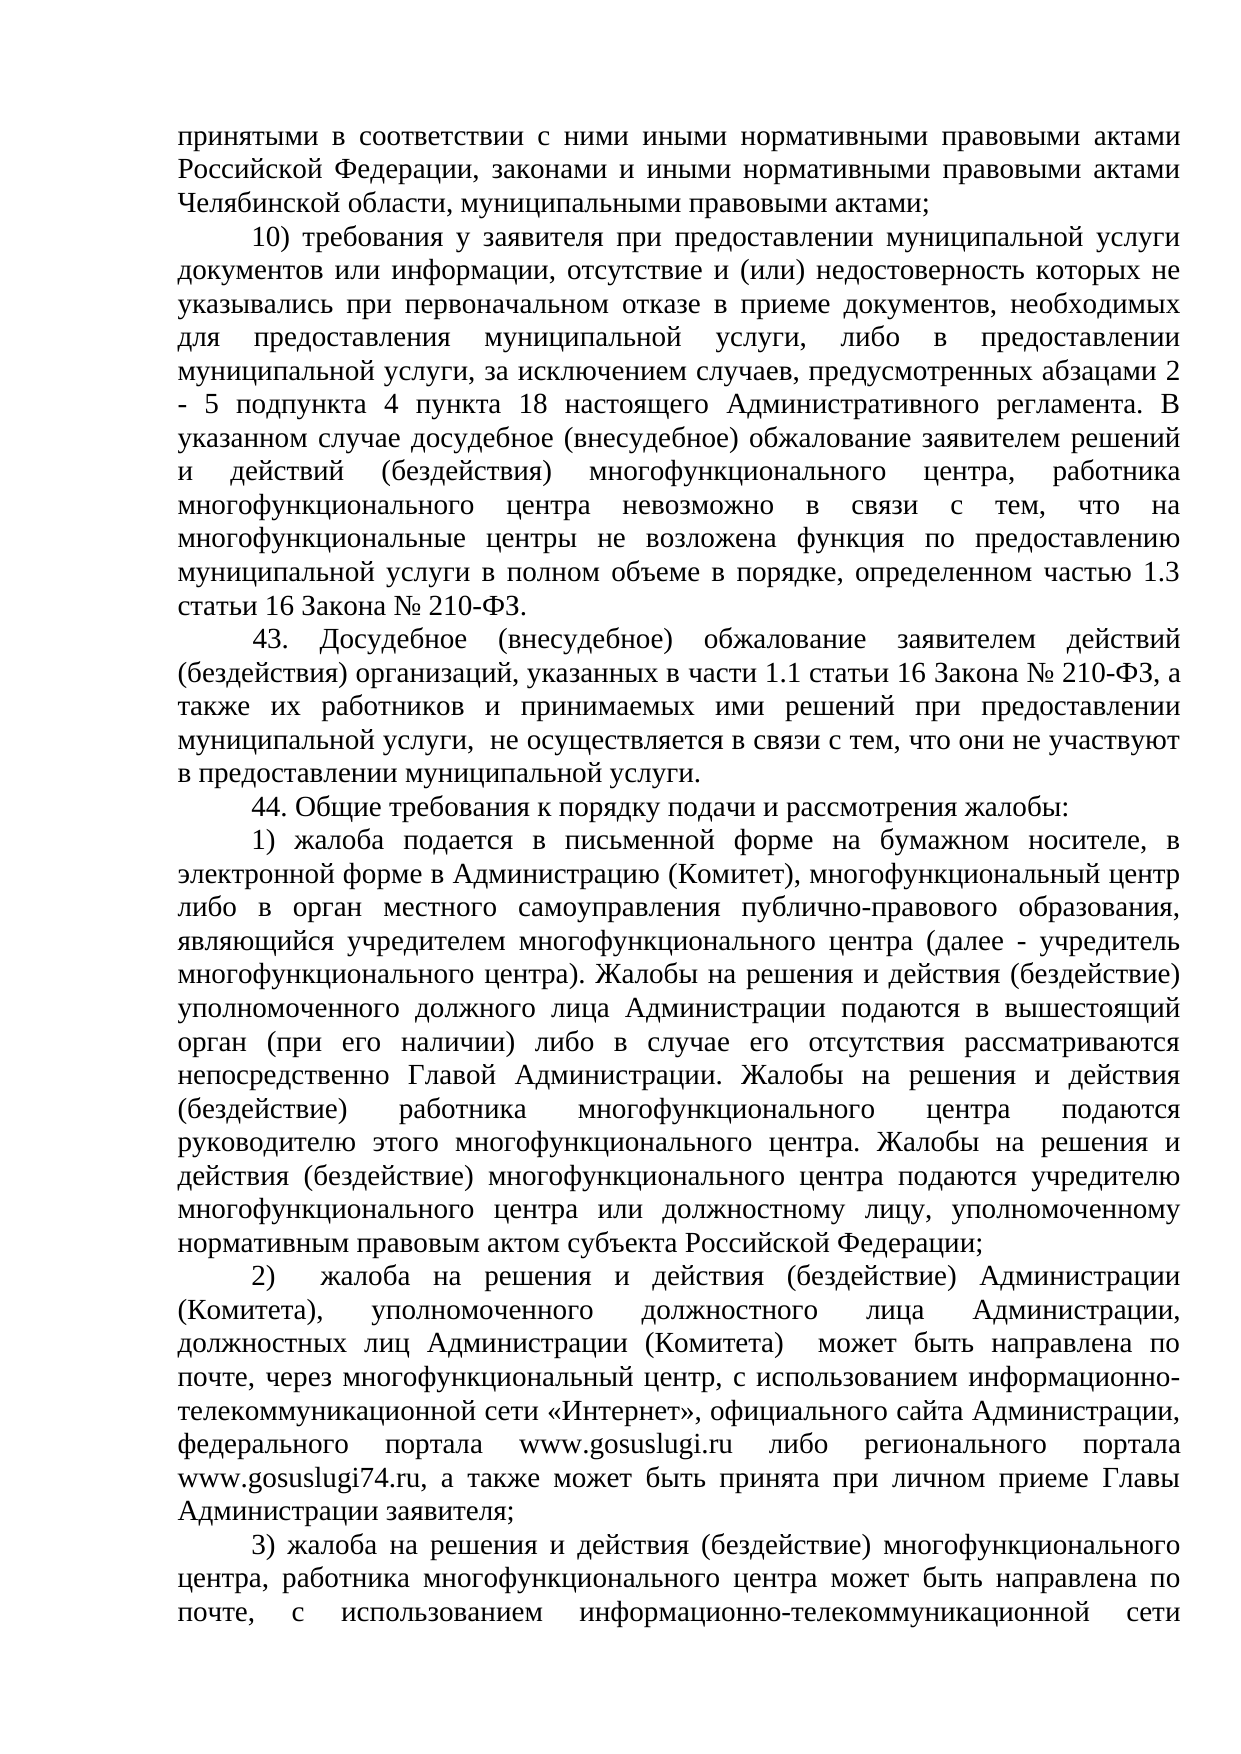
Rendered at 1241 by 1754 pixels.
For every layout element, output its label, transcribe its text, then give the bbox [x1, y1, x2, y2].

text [177, 118, 1181, 219]
text 43. Досудебное (внесудебное) обжалование заявителем действий (бездействия) организаций, указанных в части 1.1 статьи 16 Закона № 210-ФЗ, а также их работников и принимаемых ими решений при предоставлении муниципальной услуги, не осуществляется в связи с тем, что они не участвуют в предоставлении муниципальной услуги. [177, 621, 1181, 789]
text 10) требования у заявителя при предоставлении муниципальной услуги документов или информации, отсутствие и (или) недостоверность которых не указывались при первоначальном отказе в приеме документов, необходимых для предоставления муниципальной услуги, либо в предоставлении муниципальной услуги, за исключением случаев, предусмотренных абзацами 2 - 5 подпункта 4 пункта 18 настоящего Административного регламента. В указанном случае досудебное (внесудебное) обжалование заявителем решений и действий (бездействия) многофункционального центра, работника многофункционального центра невозможно в связи с тем, что на многофункциональные центры не возложена функция по предоставлению муниципальной услуги в полном объеме в порядке, определенном частью 1.3 статьи 16 Закона № 210-ФЗ. [177, 219, 1181, 621]
text 1) жалоба подается в письменной форме на бумажном носителе, в электронной форме в Администрацию (Комитет), многофункциональный центр либо в орган местного самоуправления публично-правового образования, являющийся учредителем многофункционального центра (далее - учредитель многофункционального центра). Жалобы на решения и действия (бездействие) уполномоченного должного лица Администрации подаются в вышестоящий орган (при его наличии) либо в случае его отсутствия рассматриваются непосредственно Главой Администрации. Жалобы на решения и действия (бездействие) работника многофункционального центра подаются руководителю этого многофункционального центра. Жалобы на решения и действия (бездействие) многофункционального центра подаются учредителю многофункционального центра или должностному лицу, уполномоченному нормативным правовым актом субъекта Российской Федерации; [177, 822, 1181, 1258]
text 44. Общие требования к порядку подачи и рассмотрения жалобы: [177, 789, 1181, 822]
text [177, 1527, 1181, 1627]
text 2) жалоба на решения и действия (бездействие) Администрации (Комитета), уполномоченного должностного лица Администрации, должностных лиц Администрации (Комитета) может быть направлена по почте, через многофункциональный центр, с использованием информационно-телекоммуникационной сети «Интернет», официального сайта Администрации, федерального портала www.gosuslugi.ru либо регионального портала www.gosuslugi74.ru, а также может быть принята при личном приеме Главы Администрации заявителя; [177, 1258, 1181, 1527]
